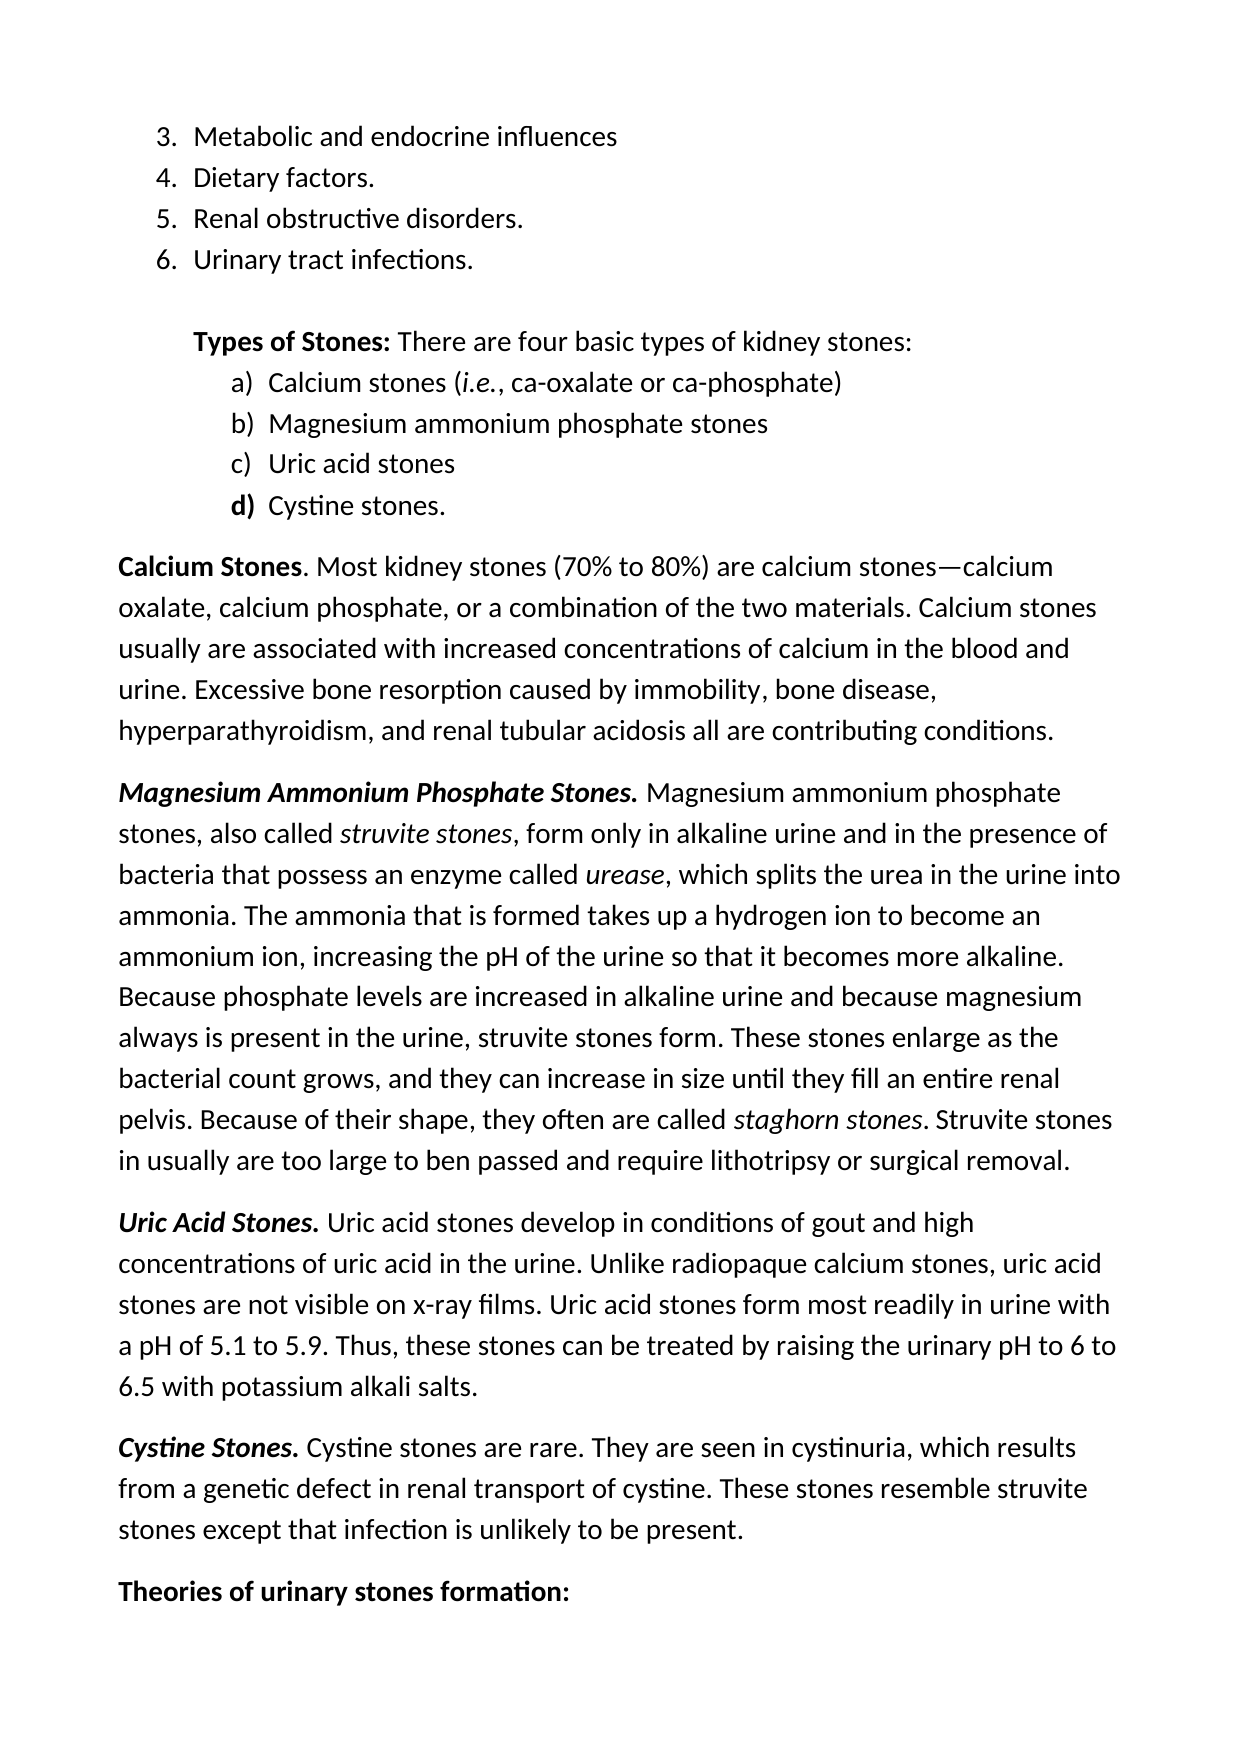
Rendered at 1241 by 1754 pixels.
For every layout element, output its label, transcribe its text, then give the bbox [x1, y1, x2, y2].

text Theories of urinary stones formation: [118, 1573, 1122, 1609]
list Metabolic and endocrine influences [156, 118, 1122, 154]
list Magnesium ammonium phosphate stones [231, 405, 1122, 440]
list Types of Stones: There are four basic types of kidney stones: [193, 323, 1122, 358]
text Calcium Stones. Most kidney stones (70% to 80%) are calcium stones—calcium oxalate, calcium phosphate, or a combination of the two materials. Calcium stones usually are associated with increased concentrations of calcium in the blood and urine. Excessive bone resorption caused by immobility, bone disease, hyperparathyroidism, and renal tubular acidosis all are contributing conditions. [118, 548, 1122, 748]
list Dietary factors. [156, 159, 1122, 195]
list Urinary tract infections. [156, 241, 1122, 277]
list Cystine stones. [231, 487, 1122, 522]
list Calcium stones (i.e., ca-oxalate or ca-phosphate) [231, 364, 1122, 399]
text Uric Acid Stones. Uric acid stones develop in conditions of gout and high concentrations of uric acid in the urine. Unlike radiopaque calcium stones, uric acid stones are not visible on x-ray films. Uric acid stones form most readily in urine with a pH of 5.1 to 5.9. Thus, these stones can be treated by raising the urinary pH to 6 to 6.5 with potassium alkali salts. [118, 1204, 1122, 1403]
list Renal obstructive disorders. [156, 200, 1122, 236]
text Magnesium Ammonium Phosphate Stones. Magnesium ammonium phosphate stones, also called struvite stones, form only in alkaline urine and in the presence of bacteria that possess an enzyme called urease, which splits the urea in the urine into ammonia. The ammonia that is formed takes up a hydrogen ion to become an ammonium ion, increasing the pH of the urine so that it becomes more alkaline. Because phosphate levels are increased in alkaline urine and because magnesium always is present in the urine, struvite stones form. These stones enlarge as the bacterial count grows, and they can increase in size until they fill an entire renal pelvis. Because of their shape, they often are called staghorn stones. Struvite stones in usually are too large to ben passed and require lithotripsy or surgical removal. [118, 774, 1122, 1178]
text Cystine Stones. Cystine stones are rare. They are seen in cystinuria, which results from a genetic defect in renal transport of cystine. These stones resemble struvite stones except that infection is unlikely to be present. [118, 1429, 1122, 1547]
list Uric acid stones [231, 446, 1122, 481]
